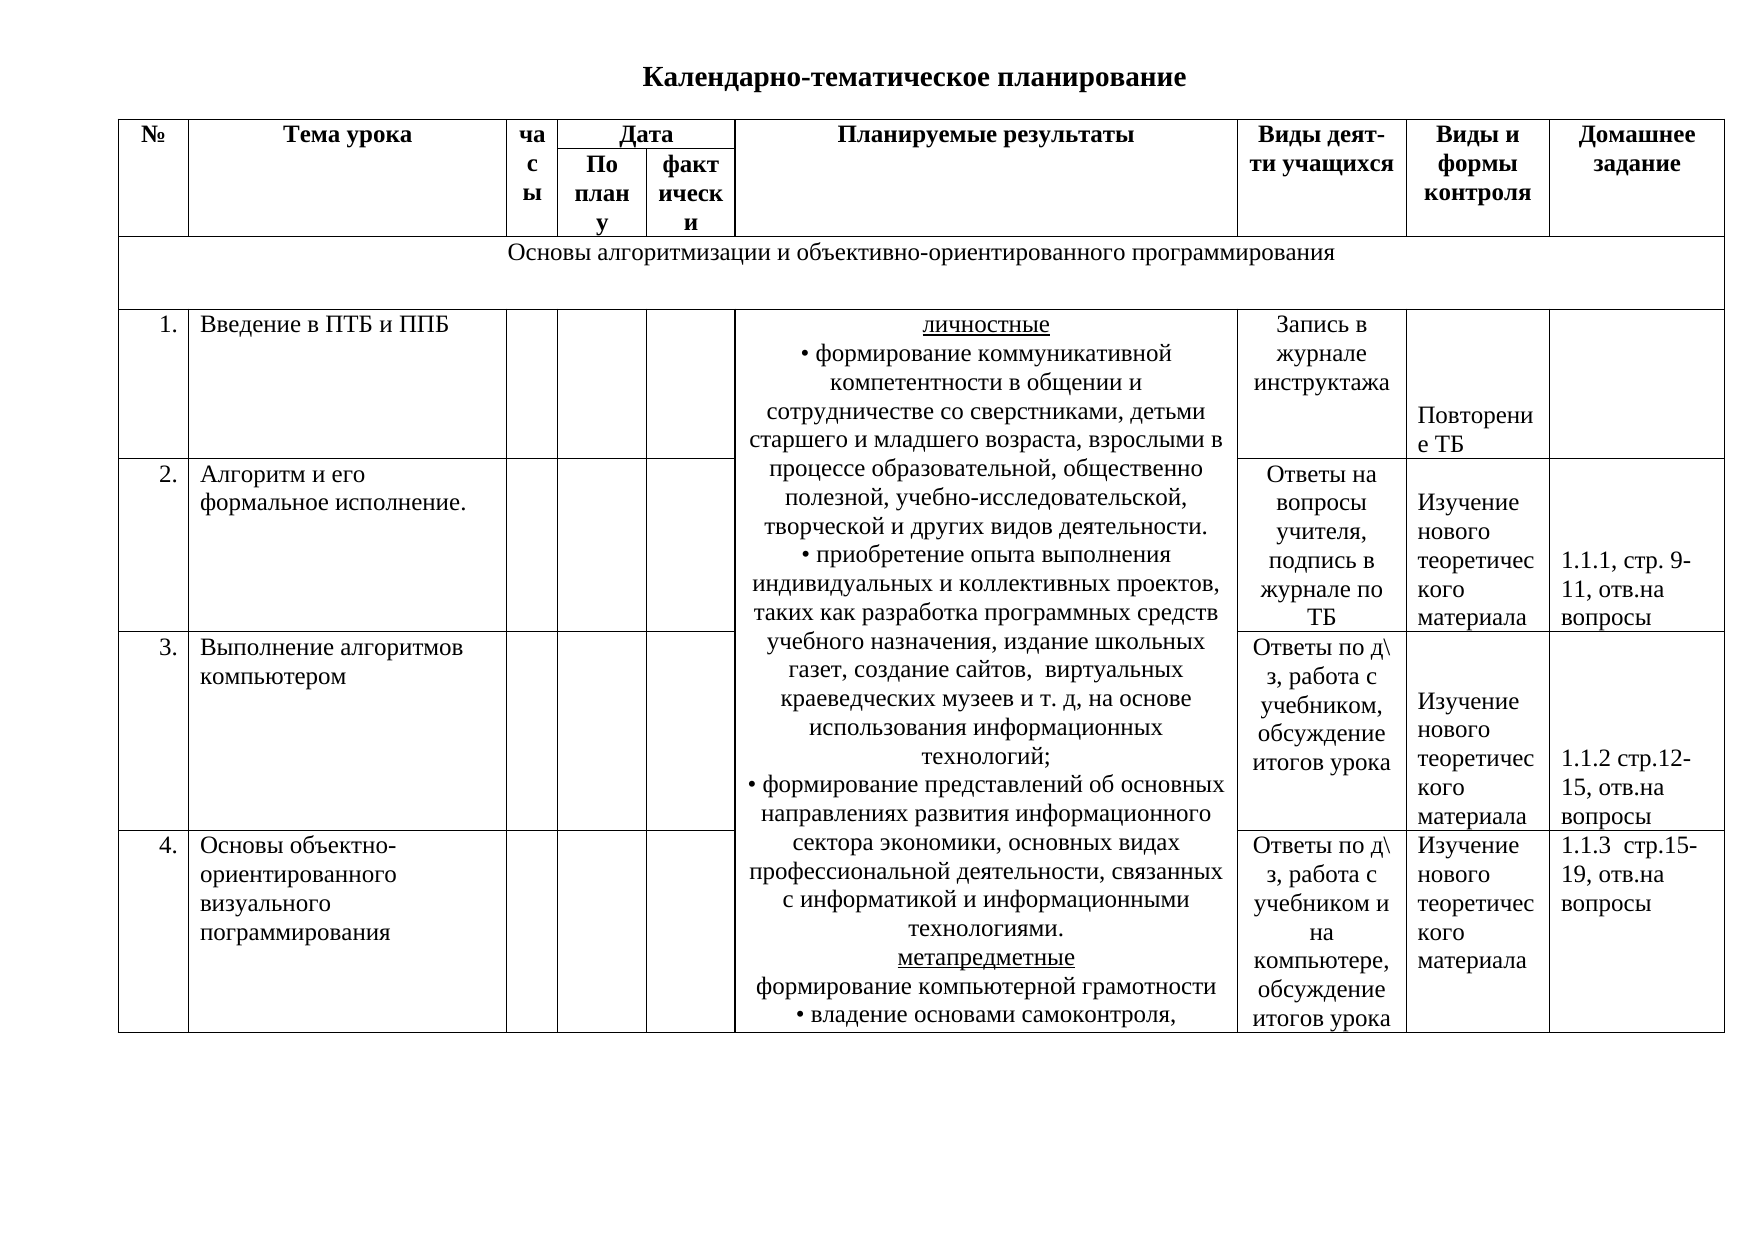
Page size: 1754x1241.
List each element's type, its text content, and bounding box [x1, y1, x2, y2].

table_cell [119, 459, 188, 631]
table_cell [119, 831, 188, 1032]
table_header Домашнее задание [1550, 120, 1724, 236]
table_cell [1407, 831, 1549, 1032]
table_cell фактически [647, 149, 734, 236]
table_cell Алгоритм и его формальное исполнение. [189, 459, 506, 631]
table_cell Ответы по д\з, работа с учебником, обсуждение итогов урока [1238, 632, 1406, 829]
table_cell Изучение нового теоретического материала [1407, 459, 1549, 631]
table_header Тема урока [189, 120, 506, 236]
table_cell [119, 310, 188, 458]
table_cell [507, 310, 557, 458]
table_cell Запись в журнале инструктажа [1238, 310, 1406, 458]
table_cell [558, 310, 646, 458]
table_cell 1.1.2 стр.12-15, отв.на вопросы [1550, 632, 1724, 829]
table_cell [647, 310, 734, 458]
table_cell 1.1.3 стр.15-19, отв.на вопросы [1550, 831, 1724, 1032]
table_cell Выполнение алгоритмов компьютером [189, 632, 506, 829]
table_cell [1550, 310, 1724, 458]
table_cell [647, 632, 734, 829]
table_cell Ответы на вопросы учителя, подпись в журнале по ТБ [1238, 459, 1406, 631]
table_header Виды деят-ти учащихся [1238, 120, 1406, 236]
table_cell Повторение ТБ [1407, 310, 1549, 458]
table_cell [647, 831, 734, 1032]
table_cell По плану [558, 149, 646, 236]
table_cell [507, 459, 557, 631]
table_cell Изучение нового теоретического материала [1407, 632, 1549, 829]
table_header Виды и формы контроля [1407, 120, 1549, 236]
table_cell [507, 632, 557, 829]
table_header Дата [558, 120, 734, 148]
table_cell [558, 831, 646, 1032]
table_header № [119, 120, 188, 236]
table_cell [507, 831, 557, 1032]
table_cell 1.1.1, стр. 9-11, отв.на вопросы [1550, 459, 1724, 631]
table_cell Ответы по д\з, работа с учебником и на компьютере, обсуждение итогов урока [1238, 831, 1406, 1032]
table_header Планируемые результаты [736, 120, 1237, 236]
table_cell [119, 632, 188, 829]
table_header часы [507, 120, 557, 236]
list Календарно-тематическое планирование [193, 59, 1636, 93]
table_cell [558, 459, 646, 631]
table_cell Введение в ПТБ и ППБ [189, 310, 506, 458]
table_cell Основы алгоритмизации и объективно-ориентированного программирования [119, 237, 1724, 308]
table_cell [647, 459, 734, 631]
table_cell [558, 632, 646, 829]
table_cell Основы объектно-ориентированного визуального пограммирования [189, 831, 506, 1032]
table_cell личностные • формирование коммуникативной компетентности в общении и сотрудничестве со сверстниками, детьми старшего и младшего возраста, взрослыми в процессе образовательной, общественно полезной, учебно-исследовательской, творческой и других видов деятельности. • приобретение опыта выполнения индивидуальных и коллективных проектов, таких как разработка программных средств учебного назначения, издание школьных газет, создание сайтов, виртуальных краеведческих музеев и т. д, на основе использования информационных технологий; • формирование представлений об основных направлениях развития информационного сектора экономики, основных видах профессиональной деятельности, связанных с информатикой и информационными технологиями. метапредметные формирование компьютерной грамотности • владение основами самоконтроля, самооценки, принятия решений и осуществления осознанного выбора в учебной и познавательной деятельности; • умение самостоятельно планировать пути достижения целей, в том числе альтернативные, осознанно выбирать наиболее эффективные способы решения учебных и познавательных задач; • умение оценивать правильность выполнения учебной задачи, собственные возможности её решения; • целенаправленное использование информации в процессе управления, в том числе с помощью аппаратных и программных средств компьютера и цифровой бытовой техники; предметные • формирование информационной и алгоритмической культуры; формирование представления о компьютере как универсальном устройстве обработки информации; развитие основных навыков и умений использования компьютерных устройств; • формирование представления об основных изучаемых понятиях: информация, алгоритм, модель – и их свойствах; • развитие алгоритмического и системного мышления, необходимых для профессиональной деятельности в современном обществе; развитие умений составить и записать алгоритм для конкретного исполнителя; формирование знаний об алгоритмических конструкциях, логических значениях и операциях; знакомство с одним из языков программирования и основными алгоритмическими структурами — линейной, с ветвлением и циклической [736, 310, 1237, 1032]
